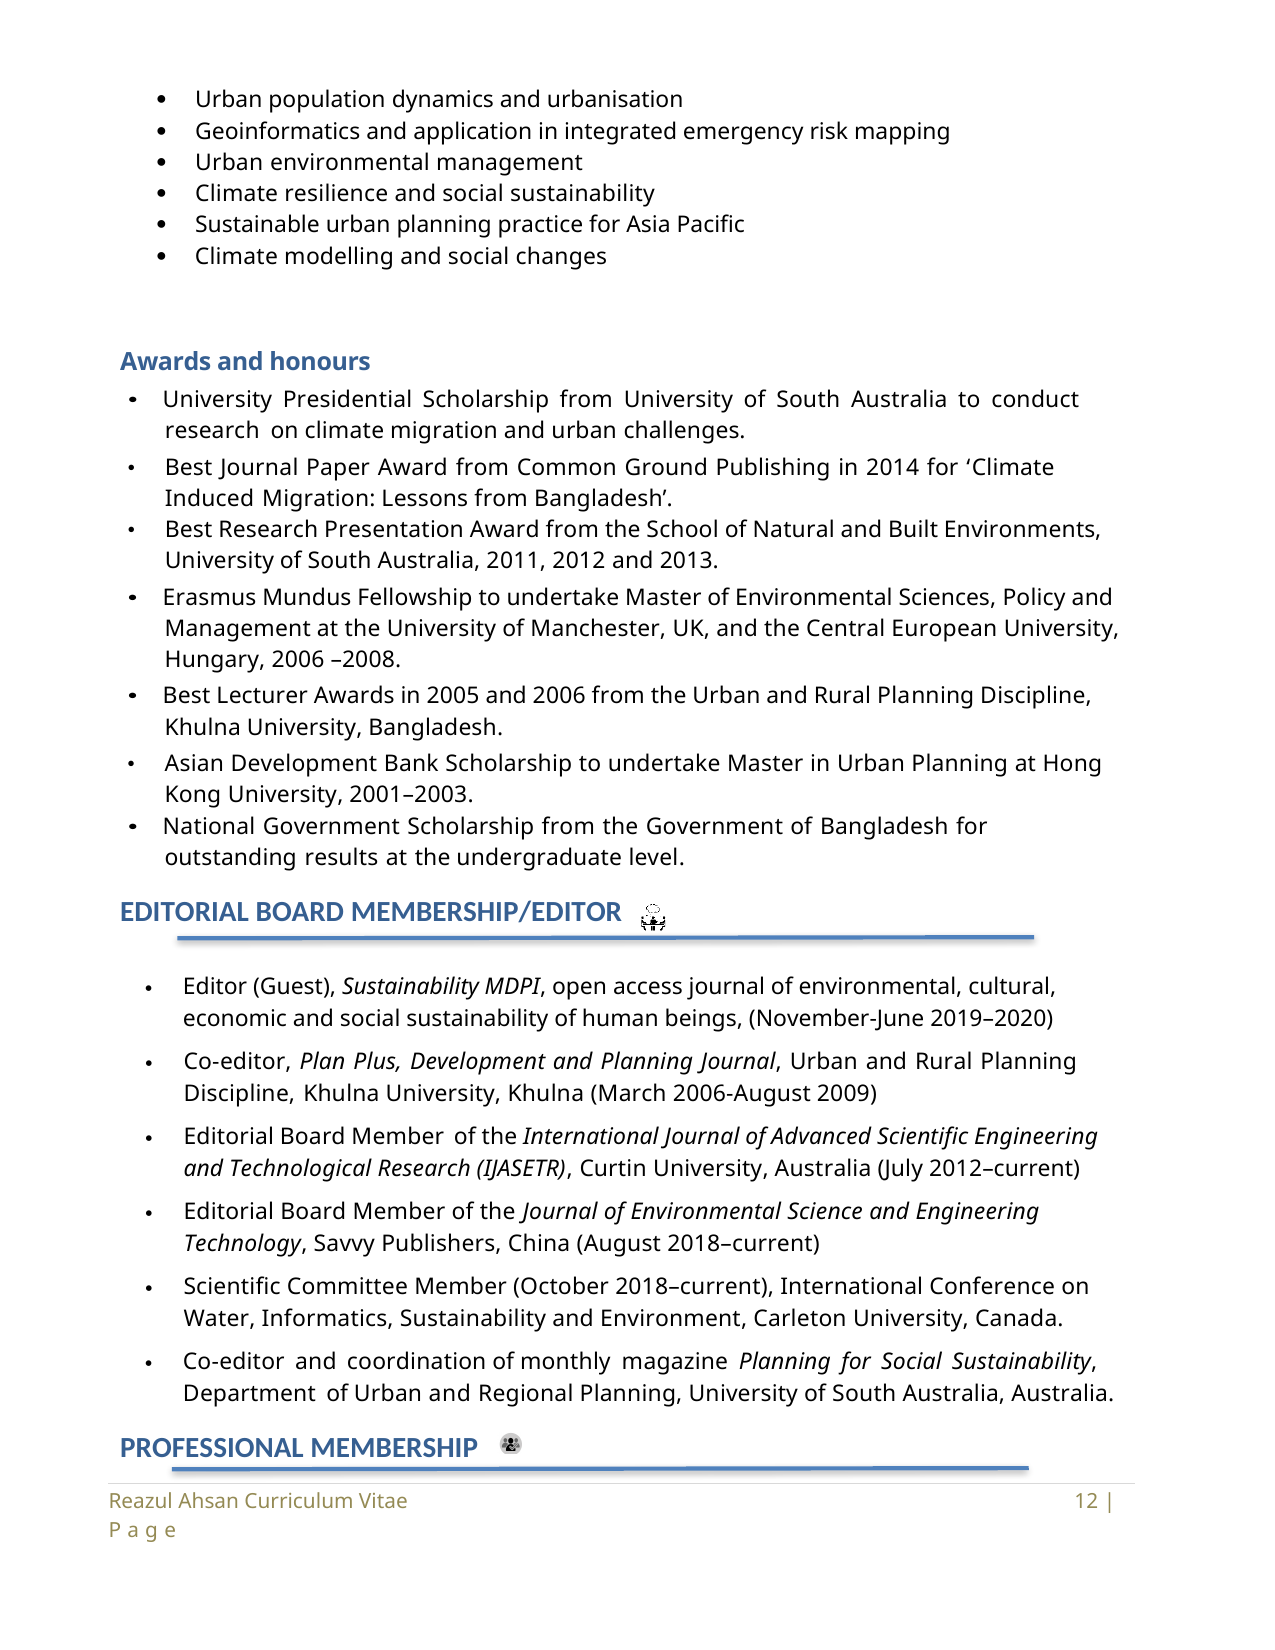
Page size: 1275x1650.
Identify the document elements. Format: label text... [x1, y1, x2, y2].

list Best Research Presentation Award from the School of Natural and Built Environments, University of South Australia, 2011, 2012 and 2013. [127, 513, 1135, 575]
picture [497, 1432, 523, 1454]
list Co-editor and coordination of monthly magazine Planning for Social Sustainability, Department of Urban and Regional Planning, University of South Australia, Australia. [146, 1345, 1135, 1408]
list Co-editor, Plan Plus, Development and Planning Journal, Urban and Rural Planning Discipline, Khulna University, Khulna (March 2006-August 2009) [146, 1045, 1135, 1108]
list Best Journal Paper Award from Common Ground Publishing in 2014 for ‘Climate Induced Migration: Lessons from Bangladesh’. [127, 450, 1135, 513]
list Climate resilience and social sustainability [157, 177, 1135, 208]
text Awards and honours [120, 344, 1135, 378]
text EDITORIAL BOARD MEMBERSHIP/EDITOR [120, 893, 1135, 929]
list Urban population dynamics and urbanisation [157, 83, 1135, 114]
list Urban environmental management [157, 146, 1135, 177]
list Geoinformatics and application in integrated emergency risk mapping [157, 114, 1135, 146]
picture [639, 903, 665, 929]
list Asian Development Bank Scholarship to undertake Master in Urban Planning at Hong Kong University, 2001–2003. [127, 747, 1135, 810]
text • Erasmus Mundus Fellowship to undertake Master of Environmental Sciences, Policy and Management at the University of Manchester, UK, and the Central European University, Hungary, 2006 –2008. [127, 581, 1126, 674]
text • Best Lecturer Awards in 2005 and 2006 from the Urban and Rural Planning Discipline, Khulna University, Bangladesh. [127, 679, 1127, 742]
text • National Government Scholarship from the Government of Bangladesh for outstanding results at the undergraduate level. [127, 810, 1125, 872]
list Scientific Committee Member (October 2018–current), International Conference on Water, Informatics, Sustainability and Environment, Carleton University, Canada. [146, 1270, 1135, 1333]
text PROFESSIONAL MEMBERSHIP [120, 1429, 1135, 1464]
list Editorial Board Member of the Journal of Environmental Science and Engineering Technology, Savvy Publishers, China (August 2018–current) [146, 1195, 1135, 1258]
list Climate modelling and social changes [157, 239, 1135, 271]
list Editorial Board Member of the International Journal of Advanced Scientific Engineering and Technological Research (IJASETR), Curtin University, Australia (July 2012–current) [146, 1120, 1135, 1183]
list Sustainable urban planning practice for Asia Pacific [157, 208, 1135, 239]
list Editor (Guest), Sustainability MDPI, open access journal of environmental, cultural, economic and social sustainability of human beings, (November-June 2019–2020) [146, 970, 1135, 1033]
text • University Presidential Scholarship from University of South Australia to conduct research on climate migration and urban challenges. [127, 383, 1126, 445]
